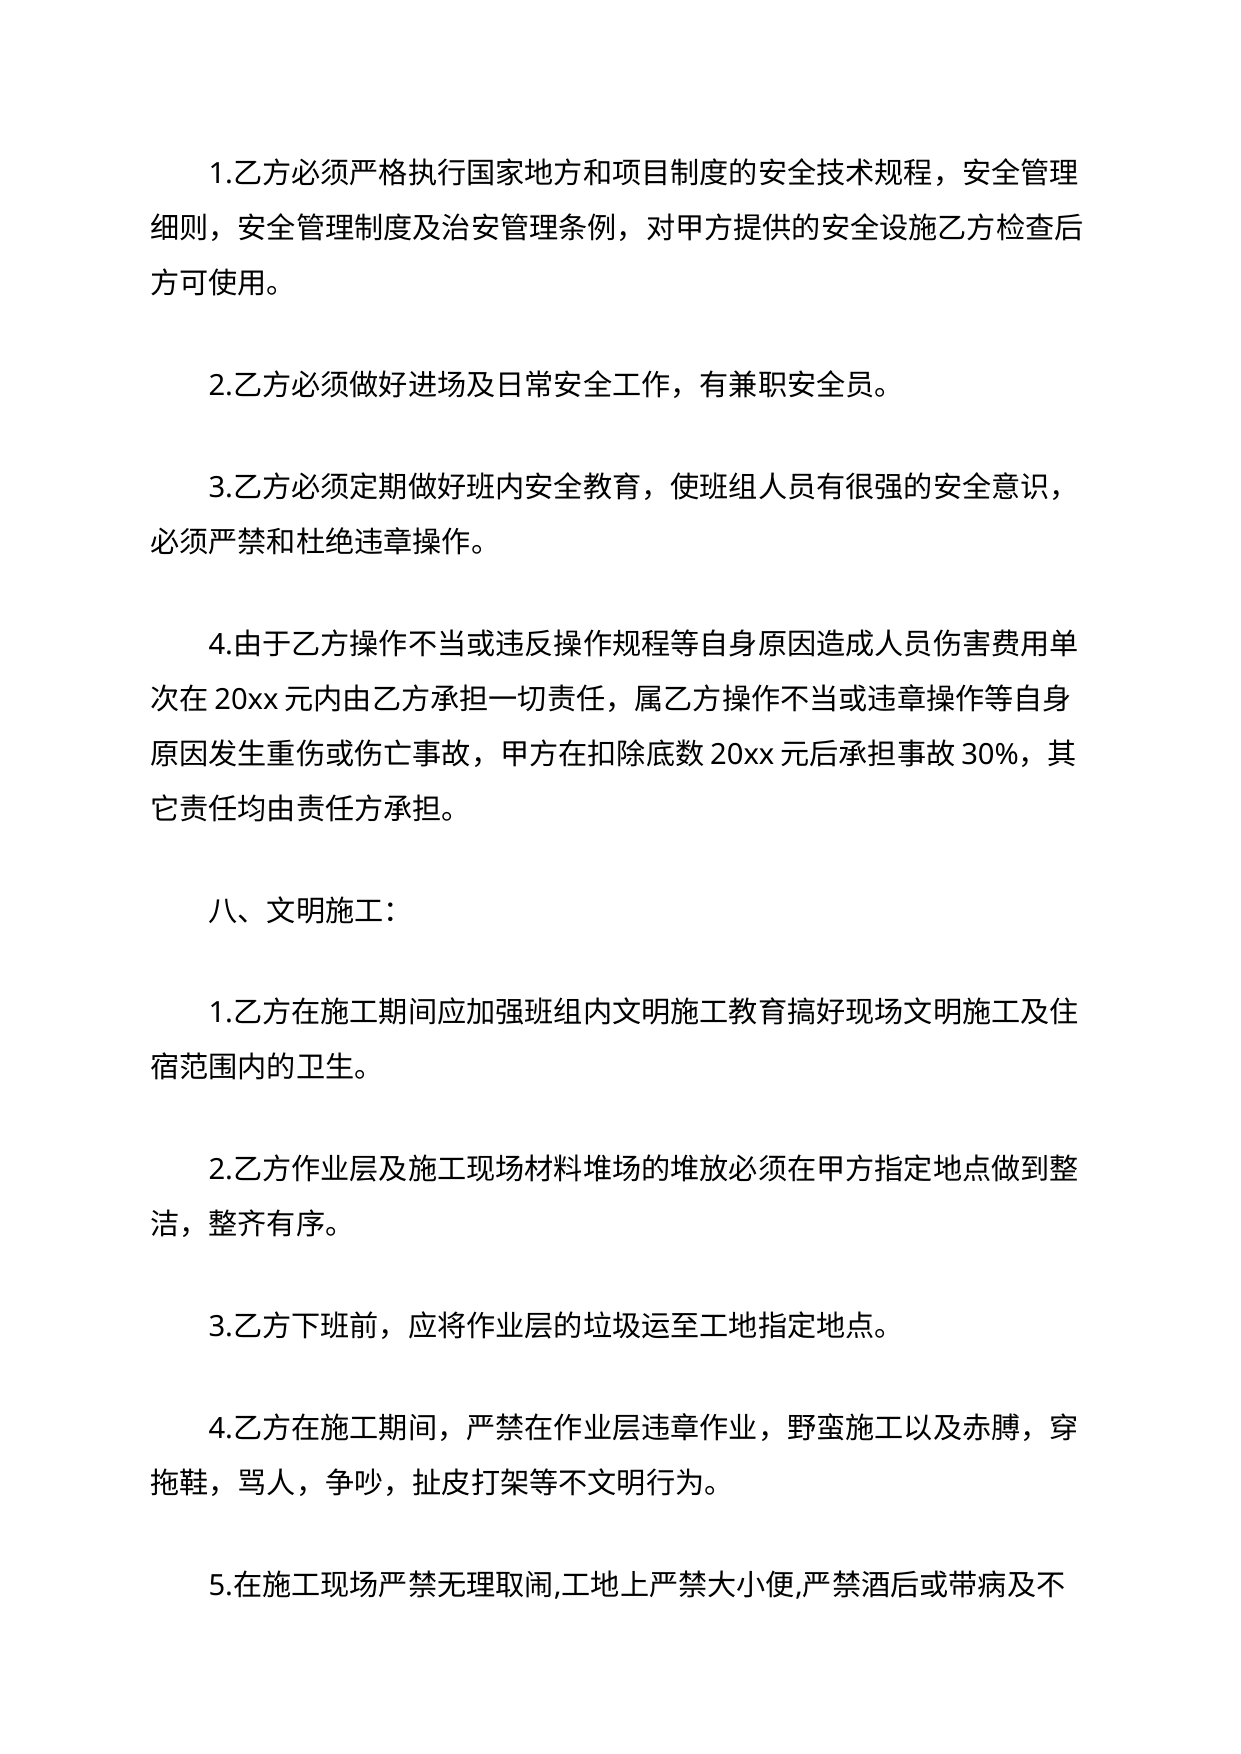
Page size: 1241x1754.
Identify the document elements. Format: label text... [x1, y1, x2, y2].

text 2.乙方作业层及施工现场材料堆场的堆放必须在甲方指定地点做到整洁，整齐有序。 [150, 1146, 1090, 1243]
text 4.乙方在施工期间，严禁在作业层违章作业，野蛮施工以及赤膊，穿拖鞋，骂人，争吵，扯皮打架等不文明行为。 [150, 1404, 1090, 1502]
text 3.乙方下班前，应将作业层的垃圾运至工地指定地点。 [150, 1302, 1090, 1345]
text 1.乙方在施工期间应加强班组内文明施工教育搞好现场文明施工及住宿范围内的卫生。 [150, 989, 1090, 1086]
text 3.乙方必须定期做好班内安全教育，使班组人员有很强的安全意识，必须严禁和杜绝违章操作。 [150, 464, 1090, 561]
text 4.由于乙方操作不当或违反操作规程等自身原因造成人员伤害费用单次在20xx元内由乙方承担一切责任，属乙方操作不当或违章操作等自身原因发生重伤或伤亡事故，甲方在扣除底数20xx元后承担事故30%，其它责任均由责任方承担。 [150, 620, 1090, 828]
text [150, 1561, 1090, 1604]
text 八、文明施工： [150, 887, 1090, 929]
text 1.乙方必须严格执行国家地方和项目制度的安全技术规程，安全管理细则，安全管理制度及治安管理条例，对甲方提供的安全设施乙方检查后方可使用。 [150, 150, 1090, 302]
text 2.乙方必须做好进场及日常安全工作，有兼职安全员。 [150, 362, 1090, 404]
